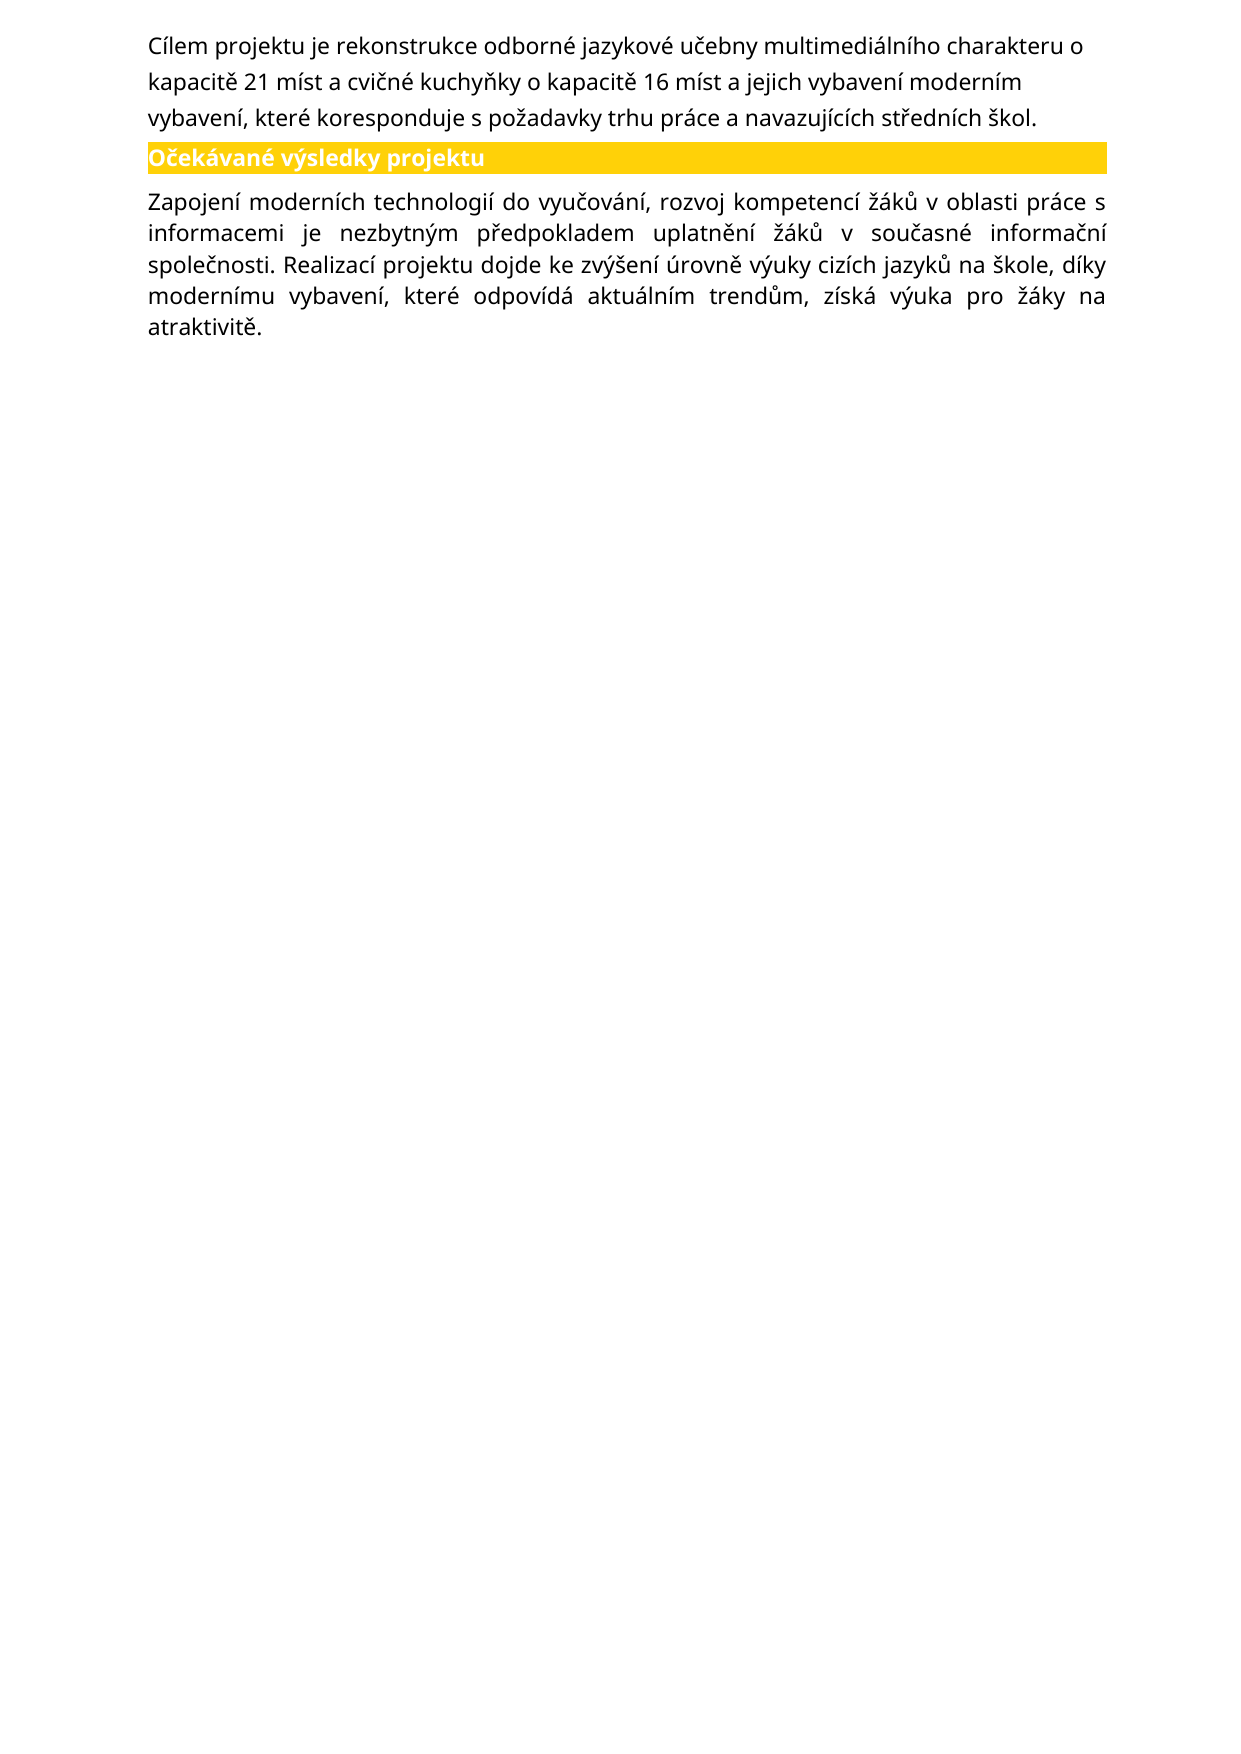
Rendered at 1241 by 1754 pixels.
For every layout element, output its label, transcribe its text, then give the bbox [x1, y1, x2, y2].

text Očekávané výsledky projektu [148, 142, 1107, 174]
text Cílem projektu je rekonstrukce odborné jazykové učebny multimediálního charakteru o kapacitě 21 míst a cvičné kuchyňky o kapacitě 16 míst a jejich vybavení moderním vybavení, které koresponduje s požadavky trhu práce a navazujících středních škol. [148, 29, 1107, 133]
text Zapojení moderních technologií do vyučování, rozvoj kompetencí žáků v oblasti práce s informacemi je nezbytným předpokladem uplatnění žáků v současné informační společnosti. Realizací projektu dojde ke zvýšení úrovně výuky cizích jazyků na škole, díky modernímu vybavení, které odpovídá aktuálním trendům, získá výuka pro žáky na atraktivitě. [148, 186, 1107, 342]
